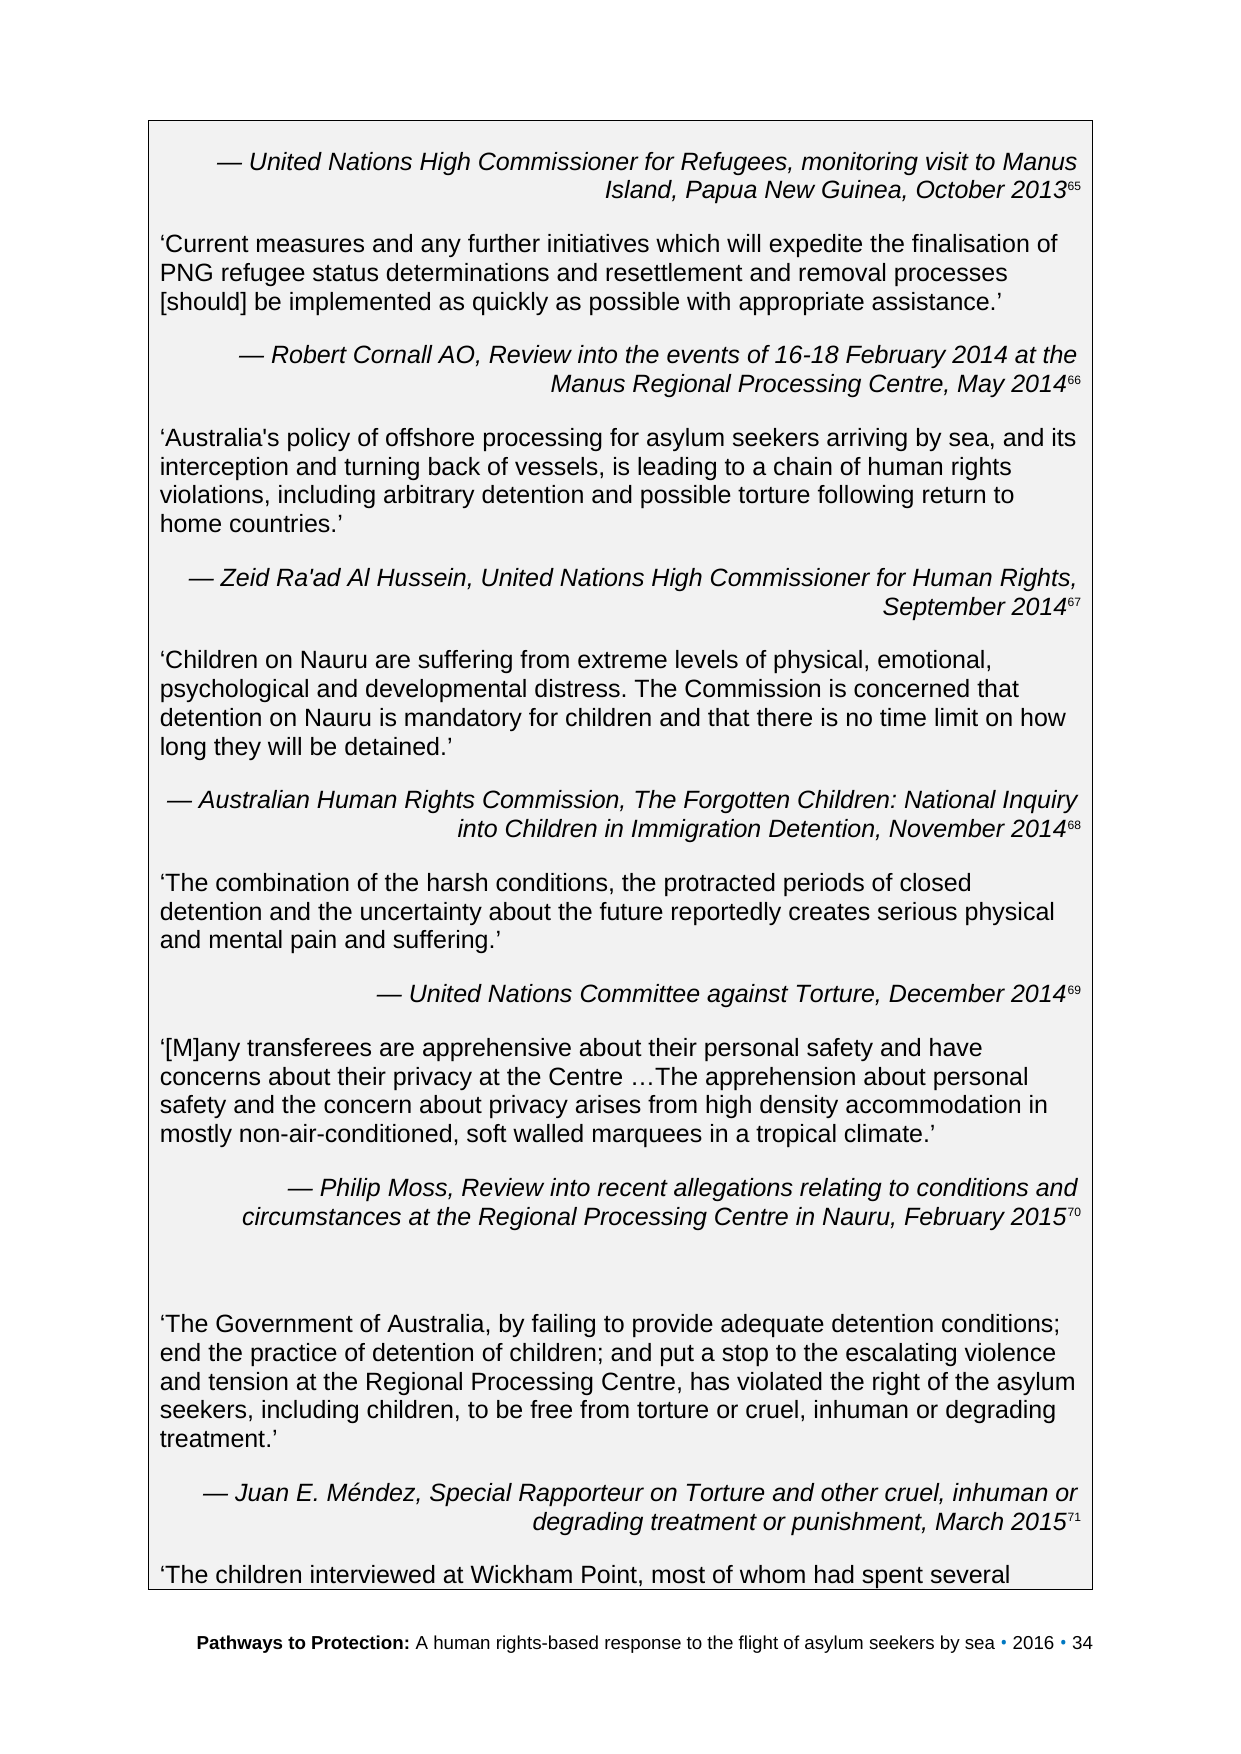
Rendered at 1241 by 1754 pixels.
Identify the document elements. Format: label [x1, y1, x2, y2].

table_header [149, 121, 1092, 1589]
